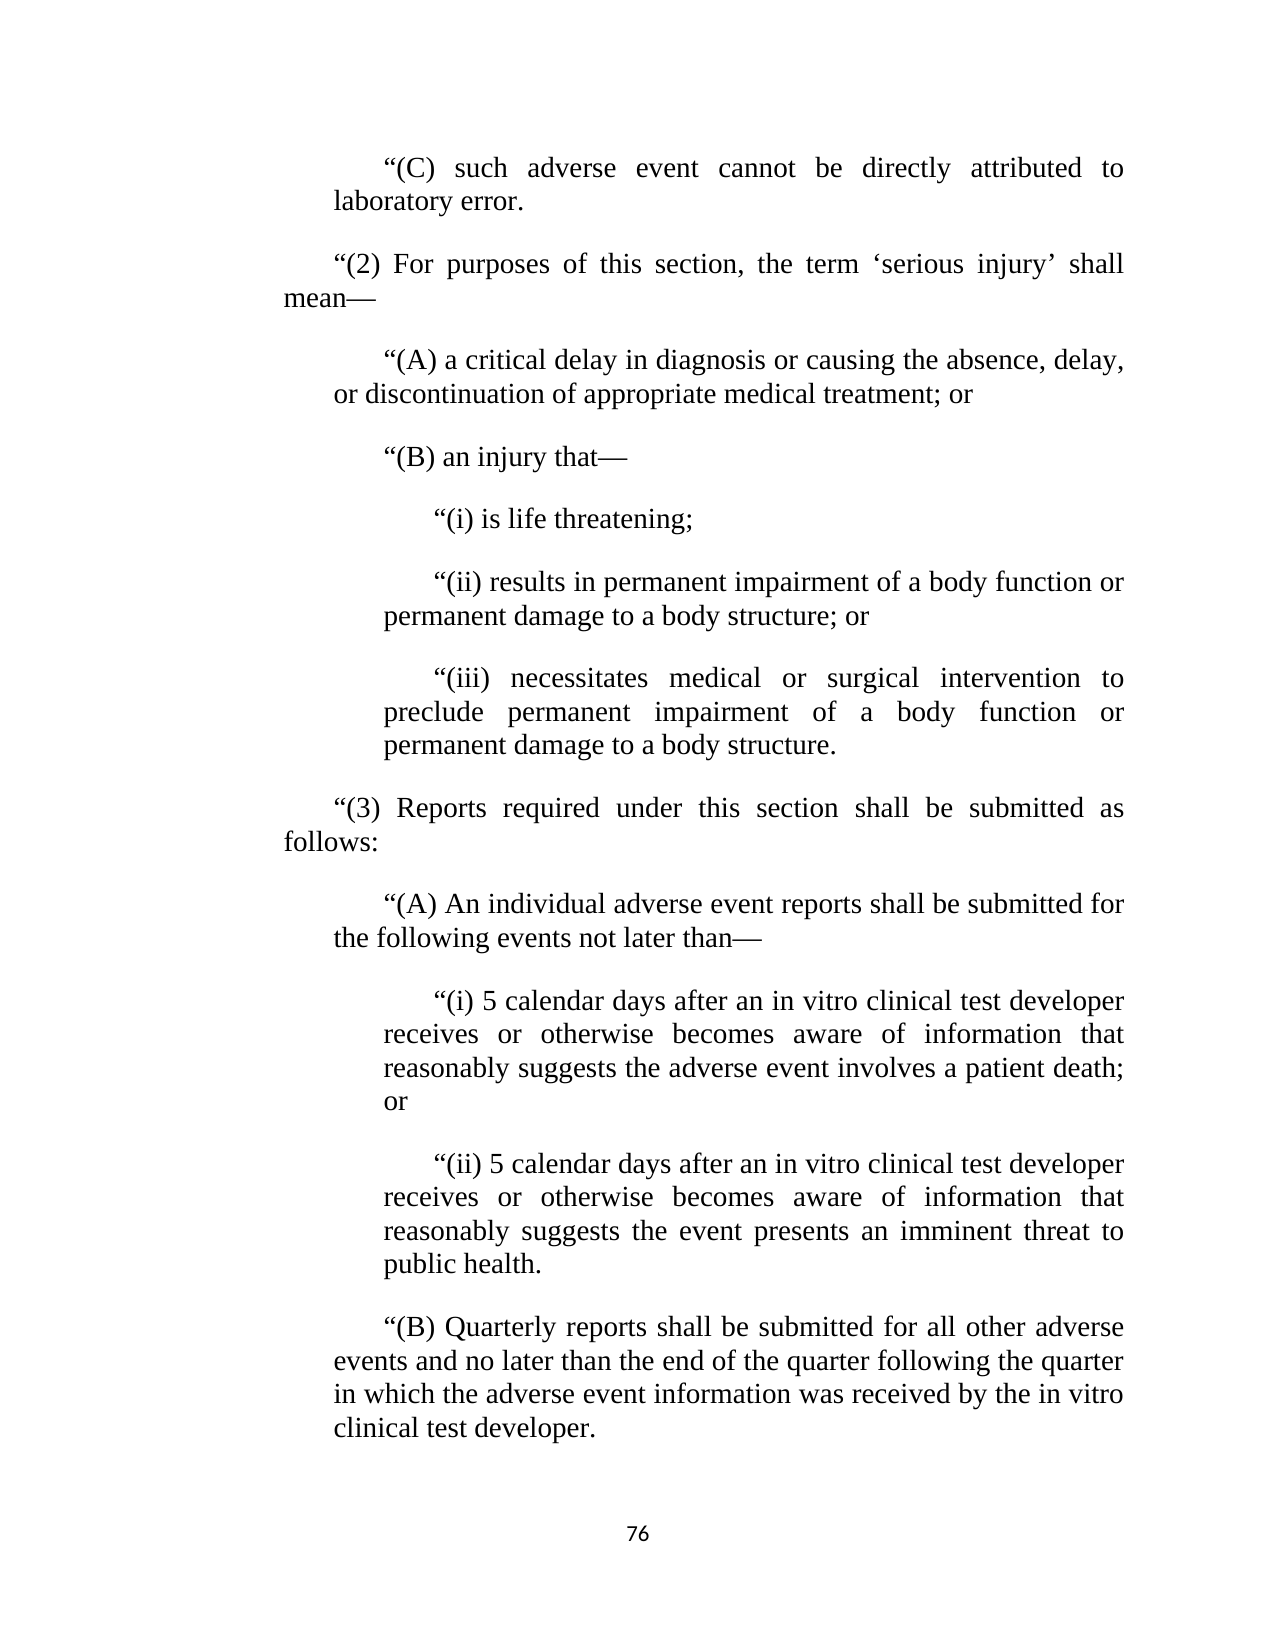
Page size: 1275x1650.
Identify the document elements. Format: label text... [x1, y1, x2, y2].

text “(ii) results in permanent impairment of a body function or permanent damage to a body structure; or [383, 564, 1125, 631]
text “(B) Quarterly reports shall be submitted for all other adverse events and no later than the end of the quarter following the quarter in which the adverse event information was received by the in vitro clinical test developer. [333, 1309, 1125, 1443]
text “(C) such adverse event cannot be directly attributed to laboratory error. [333, 150, 1125, 217]
text “(A) a critical delay in diagnosis or causing the absence, delay, or discontinuation of appropriate medical treatment; or [333, 342, 1125, 409]
text “(ii) 5 calendar days after an in vitro clinical test developer receives or otherwise becomes aware of information that reasonably suggests the event presents an imminent threat to public health. [383, 1146, 1125, 1280]
text “(2) For purposes of this section, the term ‘serious injury’ shall mean— [283, 246, 1125, 313]
text “(i) 5 calendar days after an in vitro clinical test developer receives or otherwise becomes aware of information that reasonably suggests the adverse event involves a patient death; or [383, 983, 1125, 1117]
text “(iii) necessitates medical or surgical intervention to preclude permanent impairment of a body function or permanent damage to a body structure. [383, 660, 1125, 761]
text “(B) an injury that— [333, 439, 1125, 472]
text “(3) Reports required under this section shall be submitted as follows: [283, 790, 1125, 857]
text “(A) An individual adverse event reports shall be submitted for the following events not later than— [333, 886, 1125, 953]
text “(i) is life threatening; [383, 501, 1125, 535]
